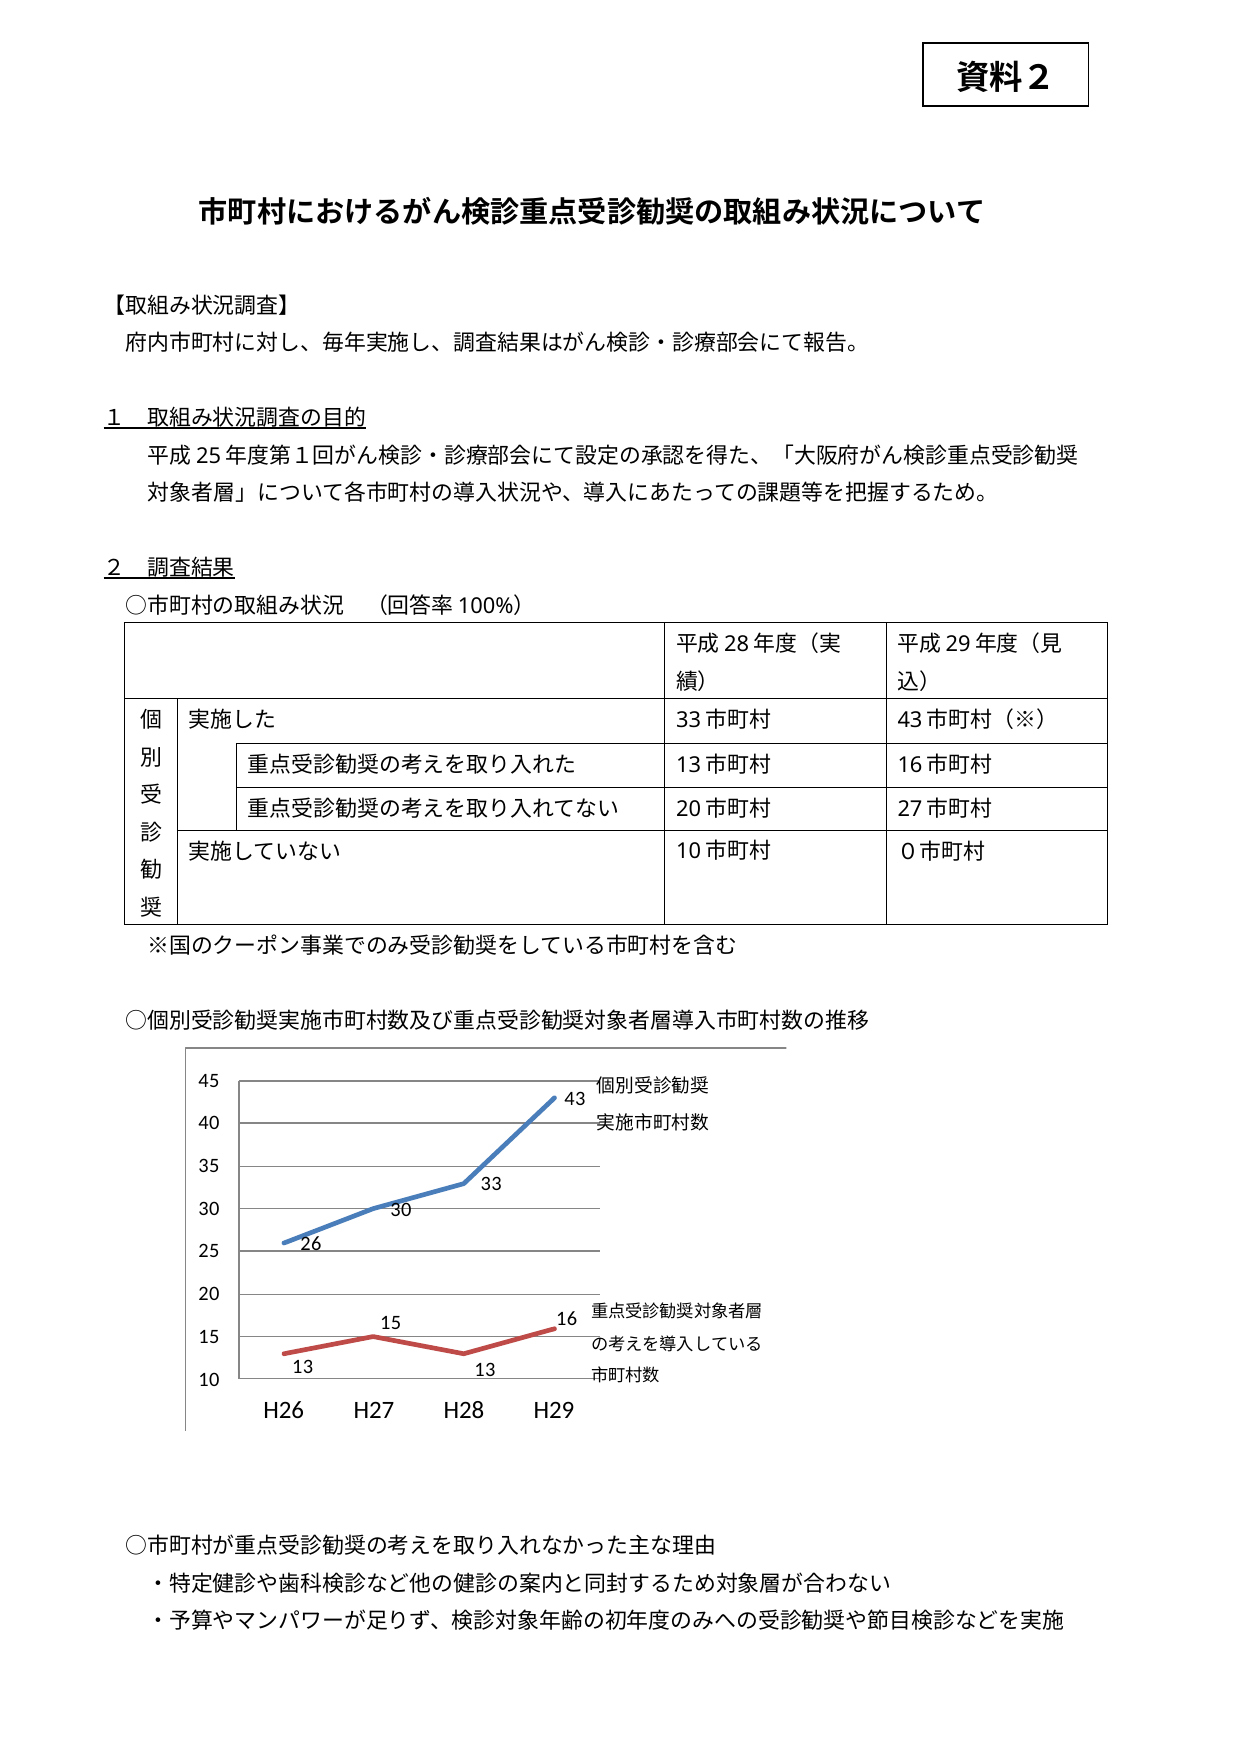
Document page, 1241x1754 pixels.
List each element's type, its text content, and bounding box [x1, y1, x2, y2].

text ・特定健診や歯科検診など他の健診の案内と同封するため対象層が合わない [103, 1563, 1092, 1600]
text １ 取組み状況調査の目的 [103, 397, 1092, 435]
table_header [125, 623, 664, 698]
table_cell 重点受診勧奨の考えを取り入れた [237, 744, 664, 787]
table_cell 33市町村 [665, 699, 886, 743]
table_header 平成29年度（見込） [887, 623, 1107, 698]
table_cell 27市町村 [887, 788, 1107, 830]
text ※国のクーポン事業でのみ受診勧奨をしている市町村を含む [103, 925, 1092, 963]
text ・予算やマンパワーが足りず、検診対象年齢の初年度のみへの受診勧奨や節目検診などを実施 [103, 1600, 1092, 1638]
text ○市町村の取組み状況 （回答率100%） [103, 585, 1092, 622]
table_cell 10市町村 [665, 831, 886, 924]
table_cell 重点受診勧奨の考えを取り入れてない [237, 788, 664, 830]
table_cell 個別受診勧奨 [125, 699, 177, 924]
table_cell 20市町村 [665, 788, 886, 830]
table_cell 16市町村 [887, 744, 1107, 787]
table_cell 43市町村（※） [887, 699, 1107, 743]
table_cell 実施した [178, 699, 664, 743]
text ２ 調査結果 [103, 547, 1092, 585]
table_cell 13市町村 [665, 744, 886, 787]
table_cell 実施していない [178, 831, 664, 924]
text 【取組み状況調査】 [103, 285, 1092, 322]
text 市町村におけるがん検診重点受診勧奨の取組み状況について [140, 172, 1092, 247]
text ○個別受診勧奨実施市町村数及び重点受診勧奨対象者層導入市町村数の推移 [103, 1000, 1092, 1038]
text 府内市町村に対し、毎年実施し、調査結果はがん検診・診療部会にて報告。 [103, 322, 1092, 360]
table_cell [178, 743, 236, 830]
text 平成25年度第１回がん検診・診療部会にて設定の承認を得た、「大阪府がん検診重点受診勧奨対象者層」について各市町村の導入状況や、導入にあたっての課題等を把握するため。 [148, 435, 1092, 510]
table_cell ０市町村 [887, 831, 1107, 924]
table_header 平成28年度（実績） [665, 623, 886, 698]
text ○市町村が重点受診勧奨の考えを取り入れなかった主な理由 [103, 1525, 1092, 1563]
